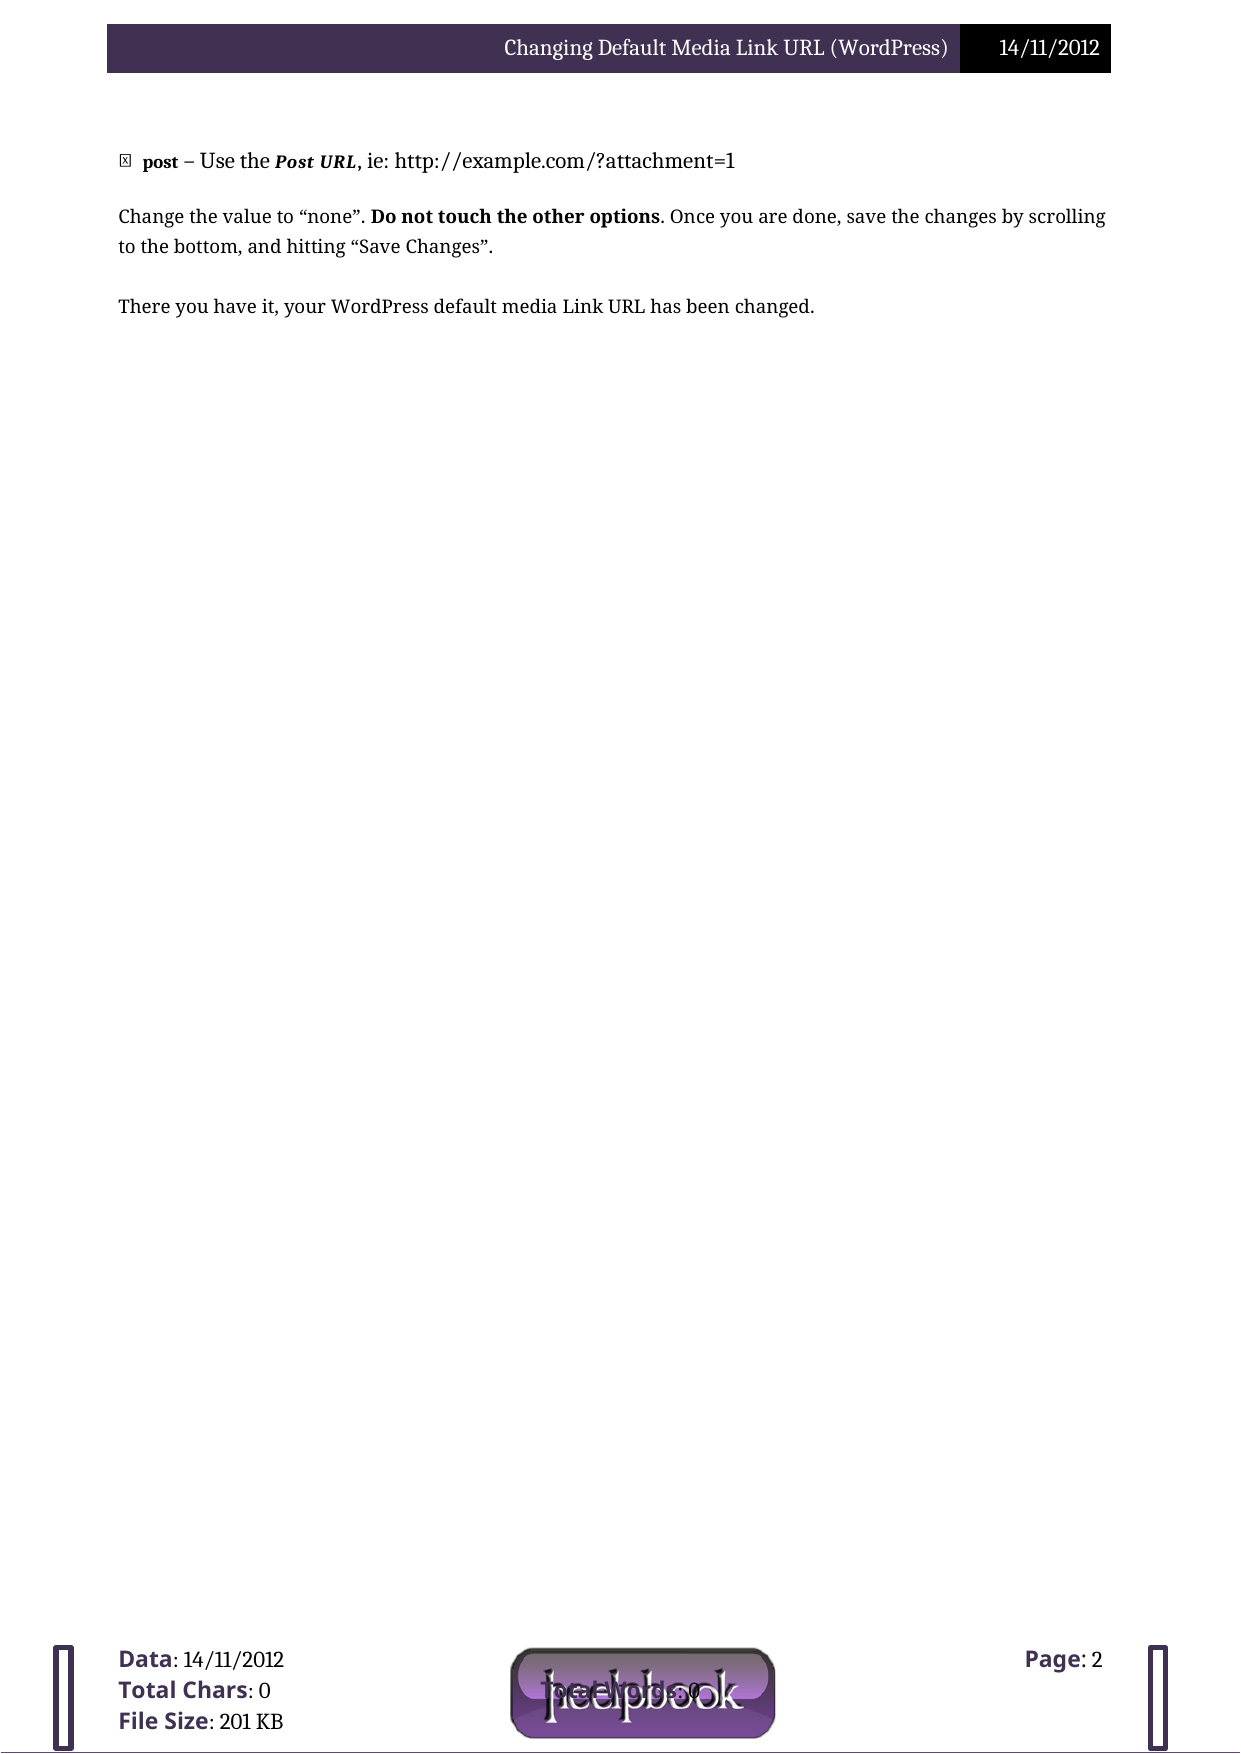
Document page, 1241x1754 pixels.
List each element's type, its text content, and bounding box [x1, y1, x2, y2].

picture [510, 1647, 776, 1739]
text Change the value to “none”. Do not touch the other options. Once you are done, save the changes by scrolling to the bottom, and hitting “Save Changes”. [118, 199, 1122, 259]
text  post – Use the Post URL, ie: http://example.com/?attachment=1 [118, 148, 1122, 174]
text There you have it, your WordPress default media Link URL has been changed. [118, 289, 1122, 319]
